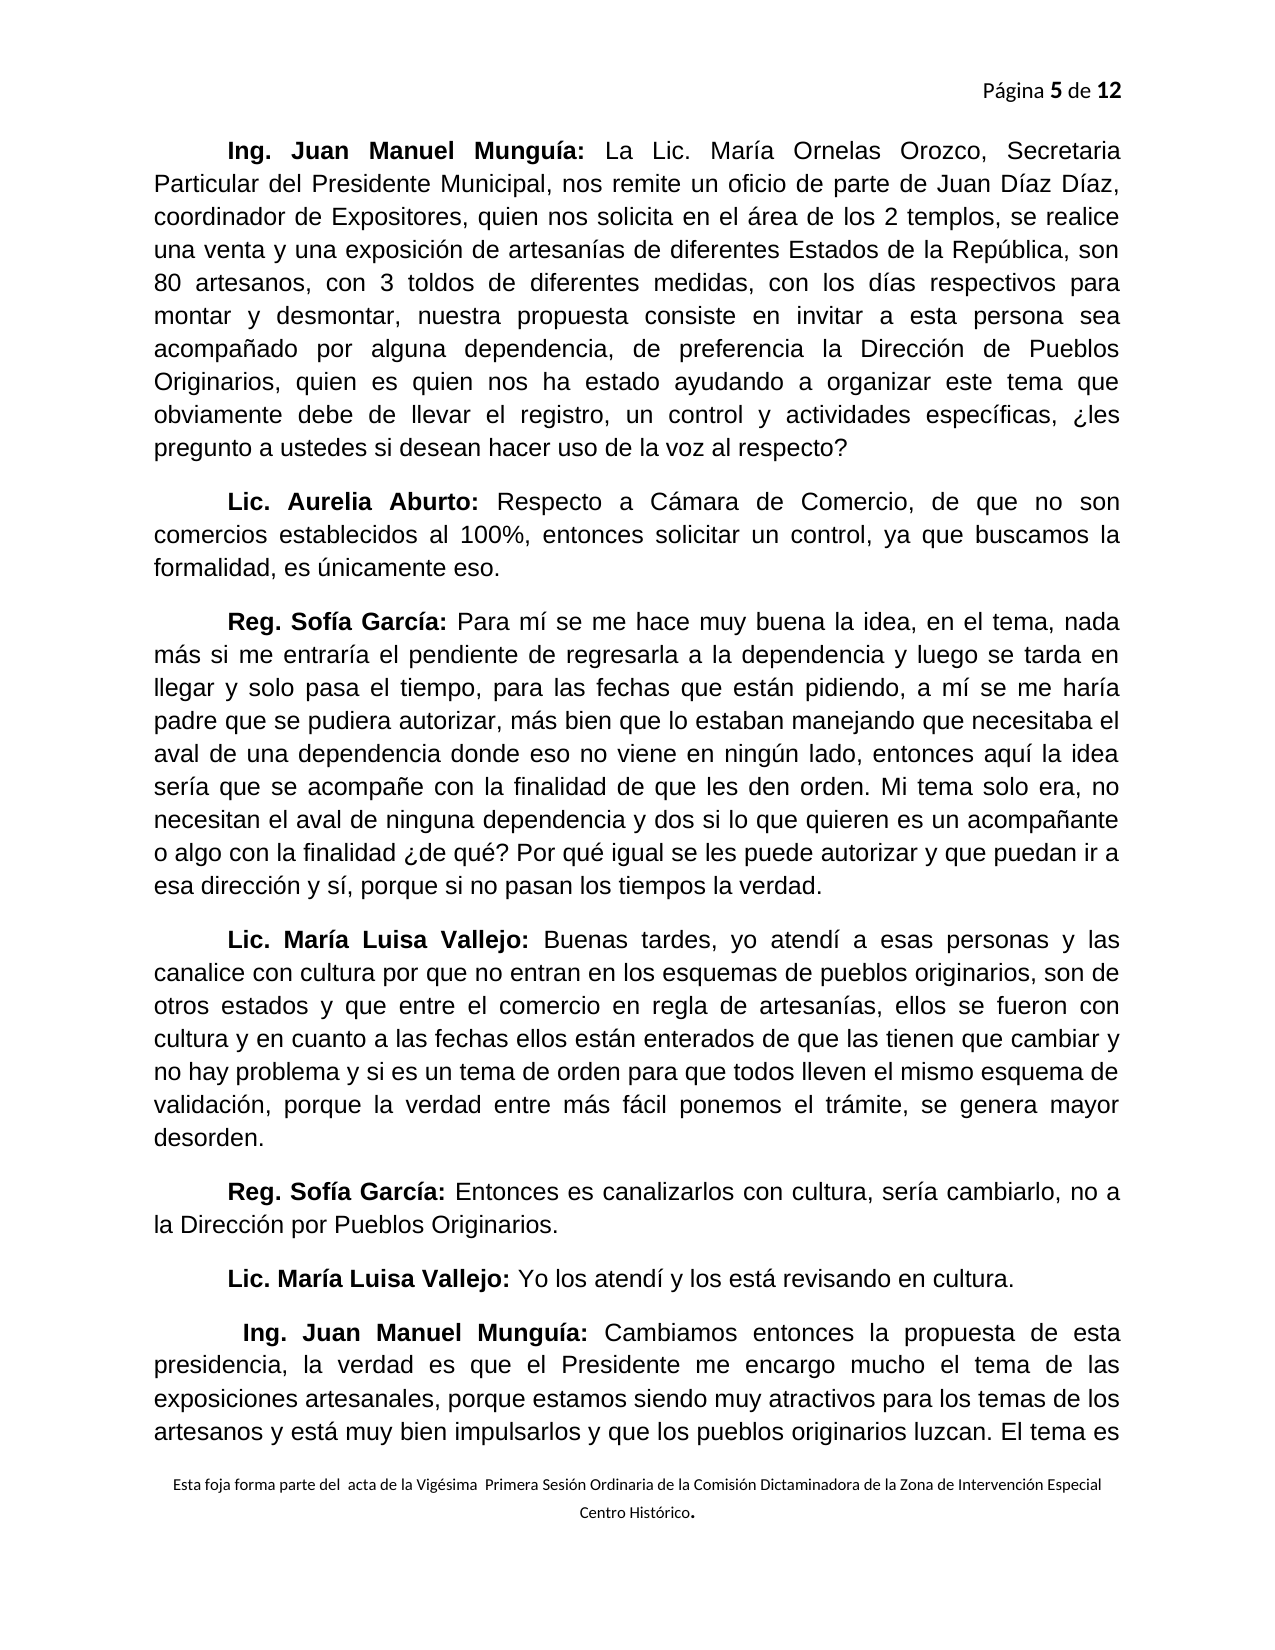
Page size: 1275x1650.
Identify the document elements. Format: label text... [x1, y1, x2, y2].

text Reg. Sofía García: Para mí se me hace muy buena la idea, en el tema, nada más si me entraría el pendiente de regresarla a la dependencia y luego se tarda en llegar y solo pasa el tiempo, para las fechas que están pidiendo, a mí se me haría padre que se pudiera autorizar, más bien que lo estaban manejando que necesitaba el aval de una dependencia donde eso no viene en ningún lado, entonces aquí la idea sería que se acompañe con la finalidad de que les den orden. Mi tema solo era, no necesitan el aval de ninguna dependencia y dos si lo que quieren es un acompañante o algo con la finalidad ¿de qué? Por qué igual se les puede autorizar y que puedan ir a esa dirección y sí, porque si no pasan los tiempos la verdad. [153, 607, 1121, 900]
text Lic. María Luisa Vallejo: Buenas tardes, yo atendí a esas personas y las canalice con cultura por que no entran en los esquemas de pueblos originarios, son de otros estados y que entre el comercio en regla de artesanías, ellos se fueron con cultura y en cuanto a las fechas ellos están enterados de que las tienen que cambiar y no hay problema y si es un tema de orden para que todos lleven el mismo esquema de validación, porque la verdad entre más fácil ponemos el trámite, se genera mayor desorden. [153, 925, 1121, 1152]
text Lic. Aurelia Aburto: Respecto a Cámara de Comercio, de que no son comercios establecidos al 100%, entonces solicitar un control, ya que buscamos la formalidad, es únicamente eso. [153, 487, 1121, 582]
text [153, 1317, 1121, 1445]
text Ing. Juan Manuel Munguía: La Lic. María Ornelas Orozco, Secretaria Particular del Presidente Municipal, nos remite un oficio de parte de Juan Díaz Díaz, coordinador de Expositores, quien nos solicita en el área de los 2 templos, se realice una venta y una exposición de artesanías de diferentes Estados de la República, son 80 artesanos, con 3 toldos de diferentes medidas, con los días respectivos para montar y desmontar, nuestra propuesta consiste en invitar a esta persona sea acompañado por alguna dependencia, de preferencia la Dirección de Pueblos Originarios, quien es quien nos ha estado ayudando a organizar este tema que obviamente debe de llevar el registro, un control y actividades específicas, ¿les pregunto a ustedes si desean hacer uso de la voz al respecto? [153, 136, 1121, 462]
text Lic. María Luisa Vallejo: Yo los atendí y los está revisando en cultura. [153, 1264, 1121, 1292]
text Reg. Sofía García: Entonces es canalizarlos con cultura, sería cambiarlo, no a la Dirección por Pueblos Originarios. [153, 1177, 1121, 1238]
